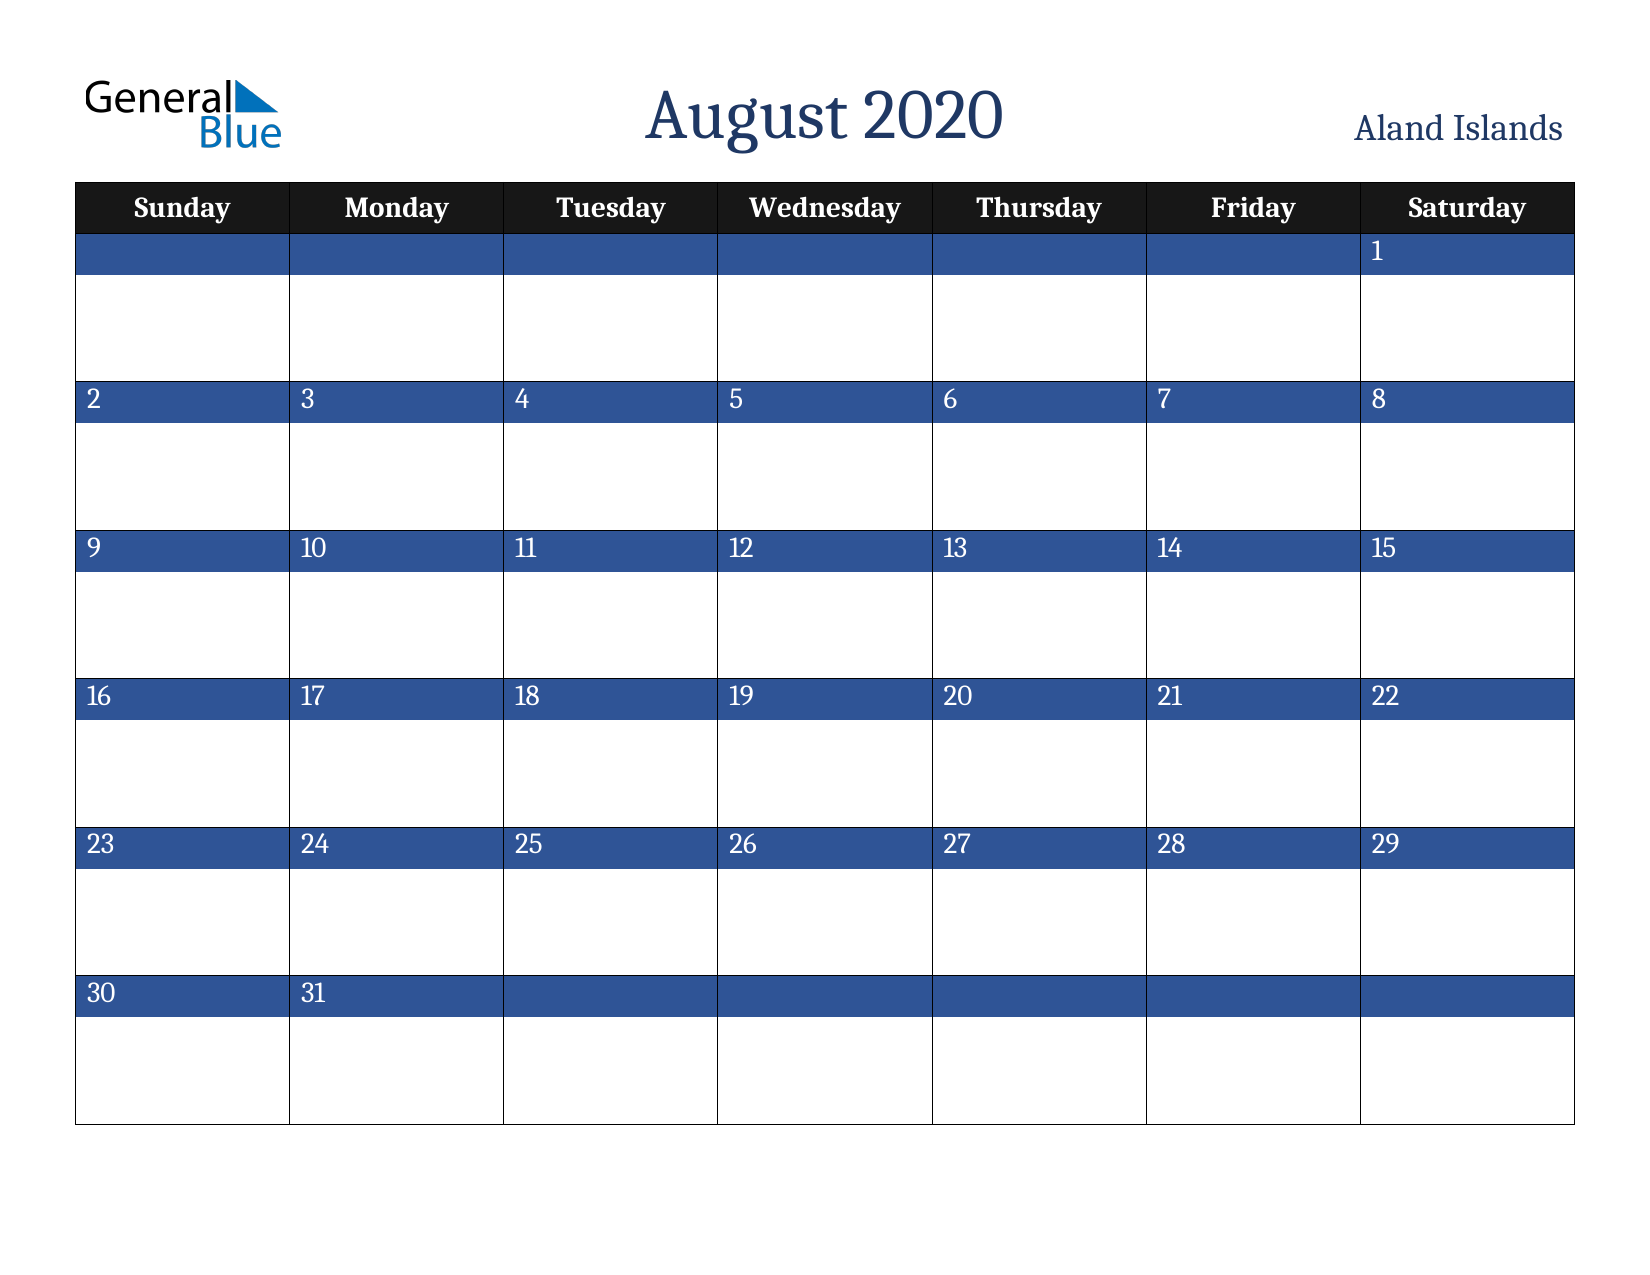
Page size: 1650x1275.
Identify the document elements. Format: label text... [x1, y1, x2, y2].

table_cell 29 [1361, 828, 1574, 869]
table_cell 26 [718, 828, 932, 869]
table_cell 2 [76, 382, 289, 423]
table_cell 13 [933, 531, 1146, 572]
table_cell 31 [290, 976, 503, 1017]
table_cell Friday [1147, 183, 1360, 233]
table_cell 12 [718, 531, 932, 572]
table_cell [76, 869, 289, 975]
table_cell [933, 720, 1146, 827]
table_cell [1361, 720, 1574, 827]
table_cell [1361, 869, 1574, 975]
table_header Aland Islands [1146, 75, 1574, 182]
table_header [76, 75, 503, 182]
table_cell [1147, 234, 1360, 275]
table_cell 20 [933, 679, 1146, 720]
table_cell 11 [504, 531, 717, 572]
table_cell [933, 275, 1146, 381]
table_cell [1361, 423, 1574, 530]
table_cell [1147, 976, 1360, 1017]
table_cell 22 [1361, 679, 1574, 720]
table_cell [933, 423, 1146, 530]
table_cell [1147, 720, 1360, 827]
table_cell Tuesday [504, 183, 717, 233]
table_cell [1147, 275, 1360, 381]
picture [86, 80, 281, 148]
table_cell [290, 1017, 503, 1123]
table_cell [504, 1017, 717, 1123]
table_cell [504, 423, 717, 530]
table_header August 2020 [504, 75, 1146, 182]
table_cell 21 [1147, 679, 1360, 720]
table_cell [933, 869, 1146, 975]
table_cell 19 [718, 679, 932, 720]
table_cell 4 [504, 382, 717, 423]
table_cell 18 [504, 679, 717, 720]
table_cell 6 [933, 382, 1146, 423]
table_cell [1147, 1017, 1360, 1123]
table_cell [76, 720, 289, 827]
table_cell 24 [290, 828, 503, 869]
table_cell [290, 572, 503, 678]
table_cell 23 [76, 828, 289, 869]
table_cell [504, 234, 717, 275]
table_cell [76, 423, 289, 530]
table_cell [76, 1017, 289, 1123]
table_cell [718, 1017, 932, 1123]
table_cell 15 [1361, 531, 1574, 572]
table_cell 7 [1147, 382, 1360, 423]
table_cell [933, 234, 1146, 275]
table_cell Saturday [1361, 183, 1574, 233]
table_cell [1361, 572, 1574, 678]
table_cell [290, 275, 503, 381]
table_cell 1 [1361, 234, 1574, 275]
table_cell [504, 976, 717, 1017]
table_cell [504, 869, 717, 975]
table_cell [76, 234, 289, 275]
table_cell [718, 572, 932, 678]
table_cell [718, 869, 932, 975]
table_cell [290, 869, 503, 975]
table_cell 5 [718, 382, 932, 423]
table_cell 17 [290, 679, 503, 720]
table_cell [1361, 1017, 1574, 1123]
table_cell [1147, 869, 1360, 975]
table_cell [1147, 572, 1360, 678]
table_cell 25 [504, 828, 717, 869]
table_cell 3 [290, 382, 503, 423]
table_cell 14 [1147, 531, 1360, 572]
table_cell [290, 423, 503, 530]
table_cell [290, 720, 503, 827]
table_cell [290, 234, 503, 275]
table_cell Sunday [76, 183, 289, 233]
table_cell Wednesday [718, 183, 932, 233]
table_cell 10 [290, 531, 503, 572]
table_cell [504, 572, 717, 678]
table_cell [76, 275, 289, 381]
table_cell 16 [76, 679, 289, 720]
table_cell 30 [76, 976, 289, 1017]
table_cell [504, 275, 717, 381]
table_cell Thursday [933, 183, 1146, 233]
table_cell [718, 234, 932, 275]
table_cell [1361, 275, 1574, 381]
table_cell [76, 572, 289, 678]
table_cell [933, 572, 1146, 678]
table_cell [718, 720, 932, 827]
table_cell 9 [76, 531, 289, 572]
table_cell 8 [1361, 382, 1574, 423]
table_cell 27 [933, 828, 1146, 869]
table_cell 28 [1147, 828, 1360, 869]
table_cell [933, 1017, 1146, 1123]
table_cell [718, 976, 932, 1017]
table_cell [504, 720, 717, 827]
table_cell Monday [290, 183, 503, 233]
table_cell [1147, 423, 1360, 530]
table_cell [1361, 976, 1574, 1017]
table_cell [718, 275, 932, 381]
table_cell [933, 976, 1146, 1017]
table_cell [718, 423, 932, 530]
